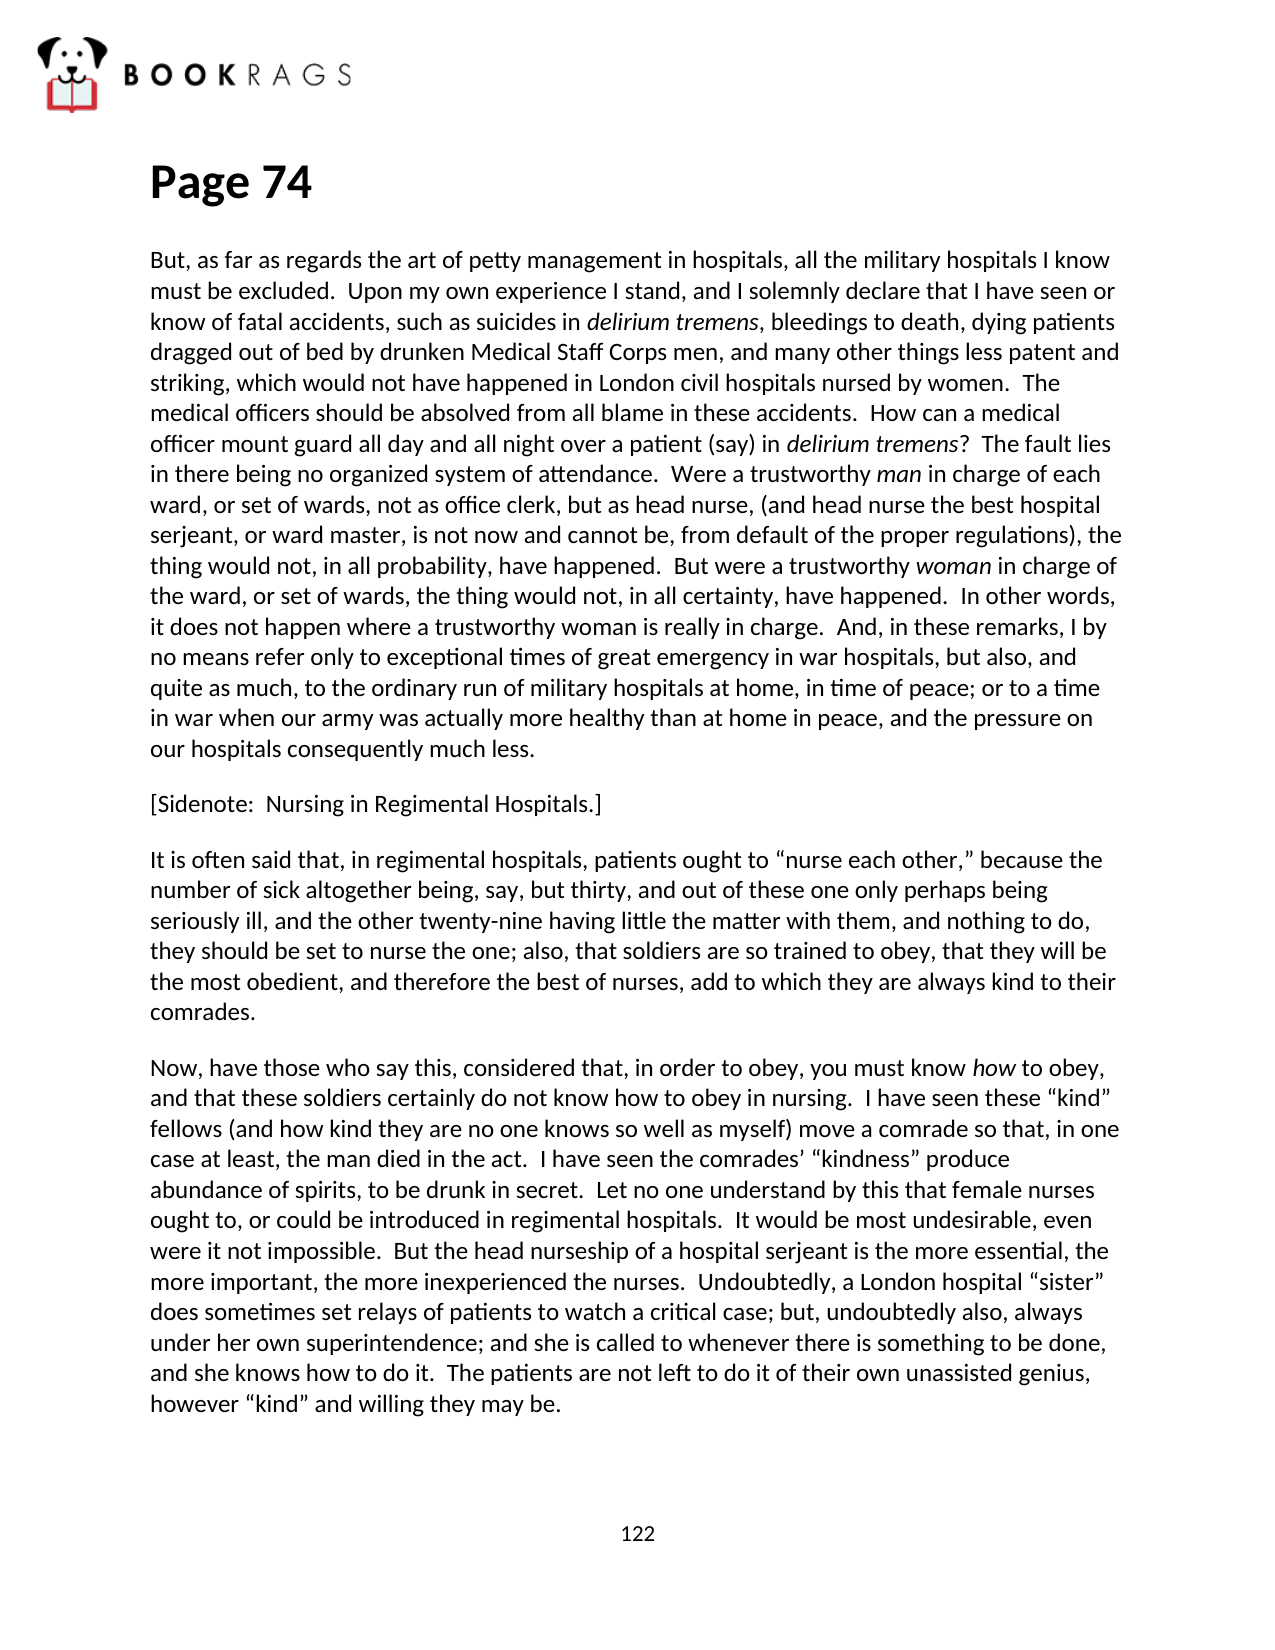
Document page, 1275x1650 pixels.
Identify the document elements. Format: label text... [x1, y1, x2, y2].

text Now, have those who say this, considered that, in order to obey, you must know how to obey, and that these soldiers certainly do not know how to obey in nursing. I have seen these “kind” fellows (and how kind they are no one knows so well as myself) move a comrade so that, in one case at least, the man died in the act. I have seen the comrades’ “kindness” produce abundance of spirits, to be drunk in secret. Let no one understand by this that female nurses ought to, or could be introduced in regimental hospitals. It would be most undesirable, even were it not impossible. But the head nurseship of a hospital serjeant is the more essential, the more important, the more inexperienced the nurses. Undoubtedly, a London hospital “sister” does sometimes set relays of patients to watch a critical case; but, undoubtedly also, always under her own superintendence; and she is called to whenever there is something to be done, and she knows how to do it. The patients are not left to do it of their own unassisted genius, however “kind” and willing they may be. [150, 1052, 1125, 1418]
text Page 74 [150, 150, 1125, 211]
text [Sidenote: Nursing in Regimental Hospitals.] [150, 788, 1125, 819]
text It is often said that, in regimental hospitals, patients ought to “nurse each other,” because the number of sick altogether being, say, but thirty, and out of these one only perhaps being seriously ill, and the other twenty-nine having little the matter with them, and nothing to do, they should be set to nurse the one; also, that soldiers are so trained to obey, that they will be the most obedient, and therefore the best of nurses, add to which they are always kind to their comrades. [150, 844, 1125, 1027]
text But, as far as regards the art of petty management in hospitals, all the military hospitals I know must be excluded. Upon my own experience I stand, and I solemnly declare that I have seen or know of fatal accidents, such as suicides in delirium tremens, bleedings to death, dying patients dragged out of bed by drunken Medical Staff Corps men, and many other things less patent and striking, which would not have happened in London civil hospitals nursed by women. The medical officers should be absolved from all blame in these accidents. How can a medical officer mount guard all day and all night over a patient (say) in delirium tremens? The fault lies in there being no organized system of attendance. Were a trustworthy man in charge of each ward, or set of wards, not as office clerk, but as head nurse, (and head nurse the best hospital serjeant, or ward master, is not now and cannot be, from default of the proper regulations), the thing would not, in all probability, have happened. But were a trustworthy woman in charge of the ward, or set of wards, the thing would not, in all certainty, have happened. In other words, it does not happen where a trustworthy woman is really in charge. And, in these remarks, I by no means refer only to exceptional times of great emergency in war hospitals, but also, and quite as much, to the ordinary run of military hospitals at home, in time of peace; or to a time in war when our army was actually more healthy than at home in peace, and the pressure on our hospitals consequently much less. [150, 244, 1125, 763]
picture [37, 37, 351, 113]
